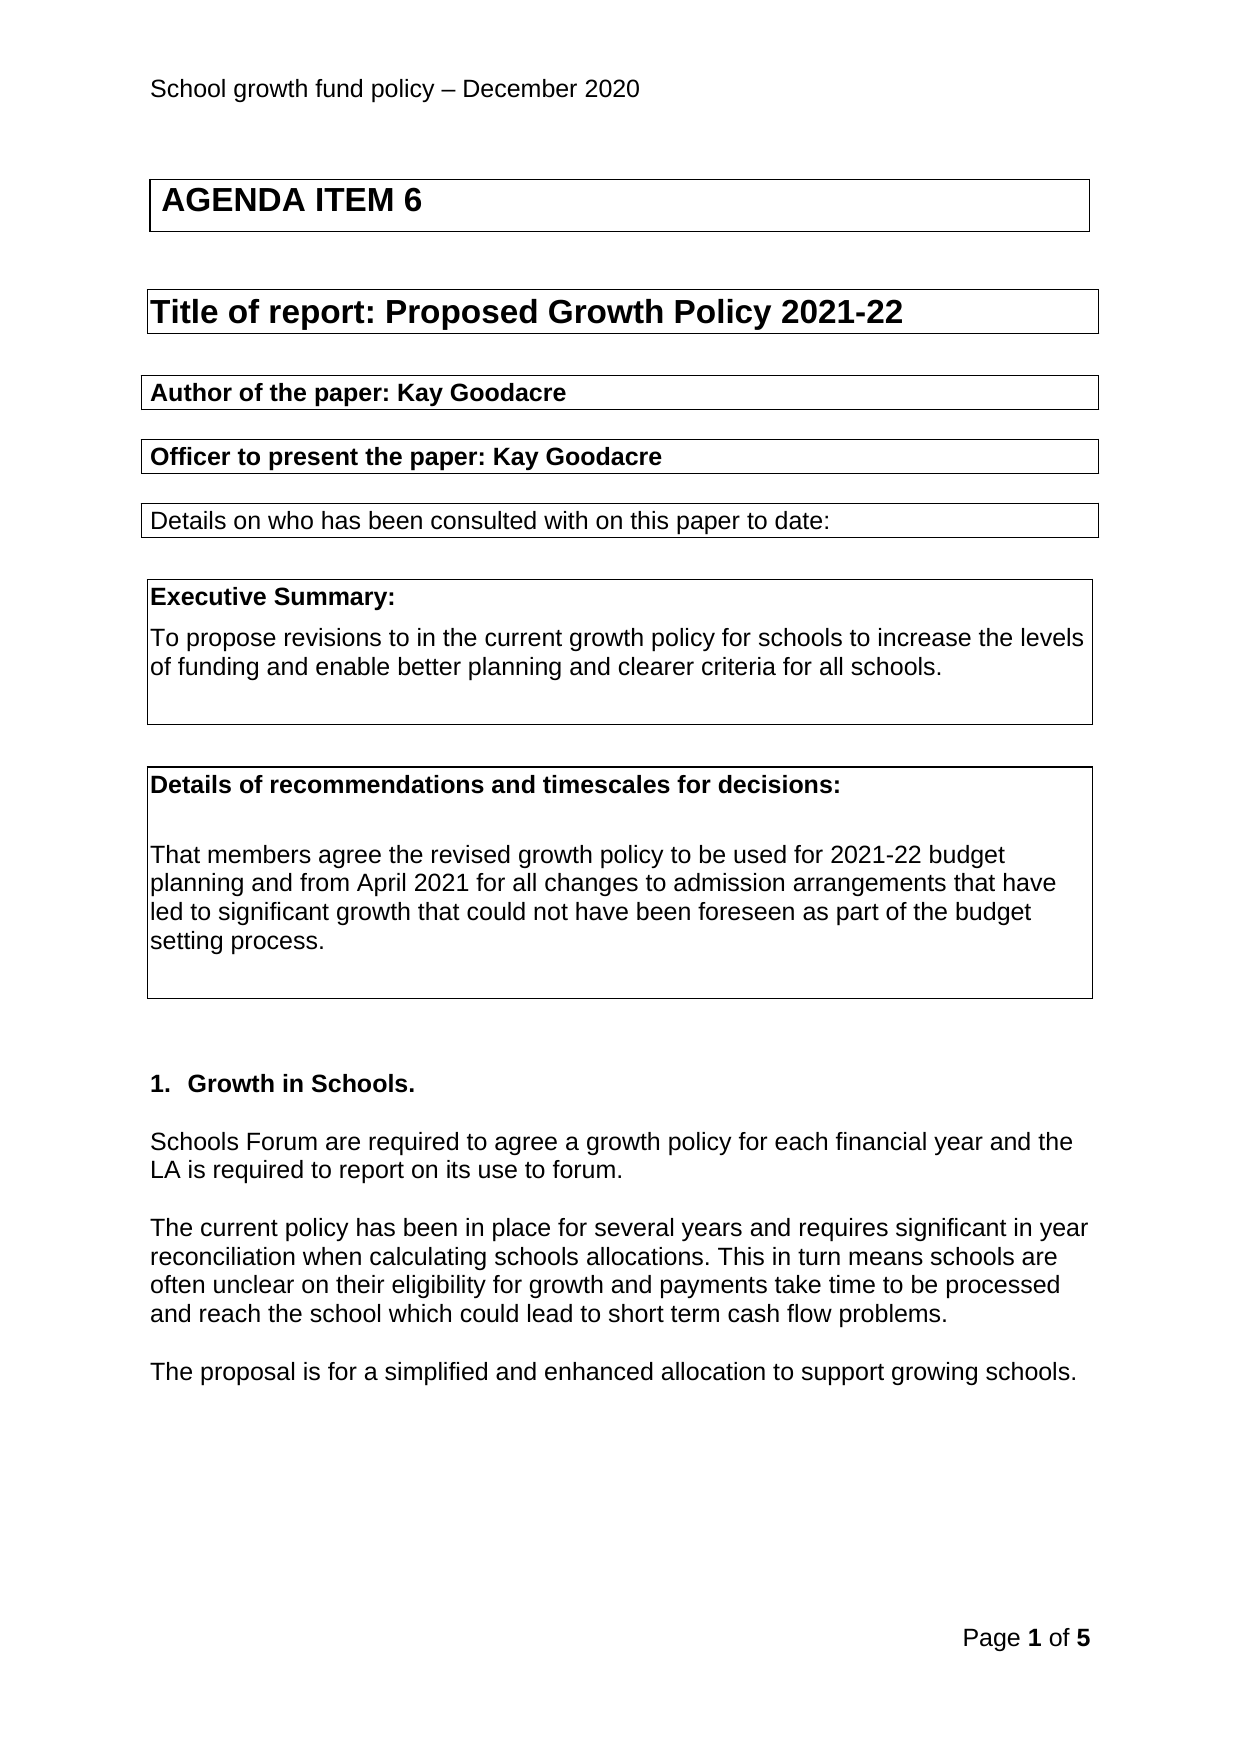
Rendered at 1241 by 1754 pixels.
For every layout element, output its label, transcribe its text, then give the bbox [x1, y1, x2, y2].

text The current policy has been in place for several years and requires significant in year reconciliation when calculating schools allocations. This in turn means schools are often unclear on their eligibility for growth and payments take time to be processed and reach the school which could lead to short term cash flow problems. [150, 1213, 1090, 1328]
list Growth in Schools. [150, 1069, 1090, 1098]
text Details of recommendations and timescales for decisions: [148, 768, 1092, 798]
text Details on who has been consulted with on this paper to date: [142, 504, 1098, 537]
text Officer to present the paper: Kay Goodacre [142, 440, 1098, 473]
text Executive Summary: [148, 580, 1092, 611]
table_header AGENDA ITEM 6 [151, 180, 1089, 231]
text The proposal is for a simplified and enhanced allocation to support growing schools. [150, 1356, 1090, 1385]
text To propose revisions to in the current growth policy for schools to increase the levels of funding and enable better planning and clearer criteria for all schools. [148, 620, 1092, 681]
text That members agree the revised growth policy to be used for 2021-22 budget planning and from April 2021 for all changes to admission arrangements that have led to significant growth that could not have been foreseen as part of the budget setting process. [148, 836, 1092, 954]
text Author of the paper: Kay Goodacre [142, 376, 1098, 409]
text Schools Forum are required to agree a growth policy for each financial year and the LA is required to report on its use to forum. [150, 1126, 1090, 1184]
text Title of report: Proposed Growth Policy 2021-22 [148, 290, 1098, 333]
